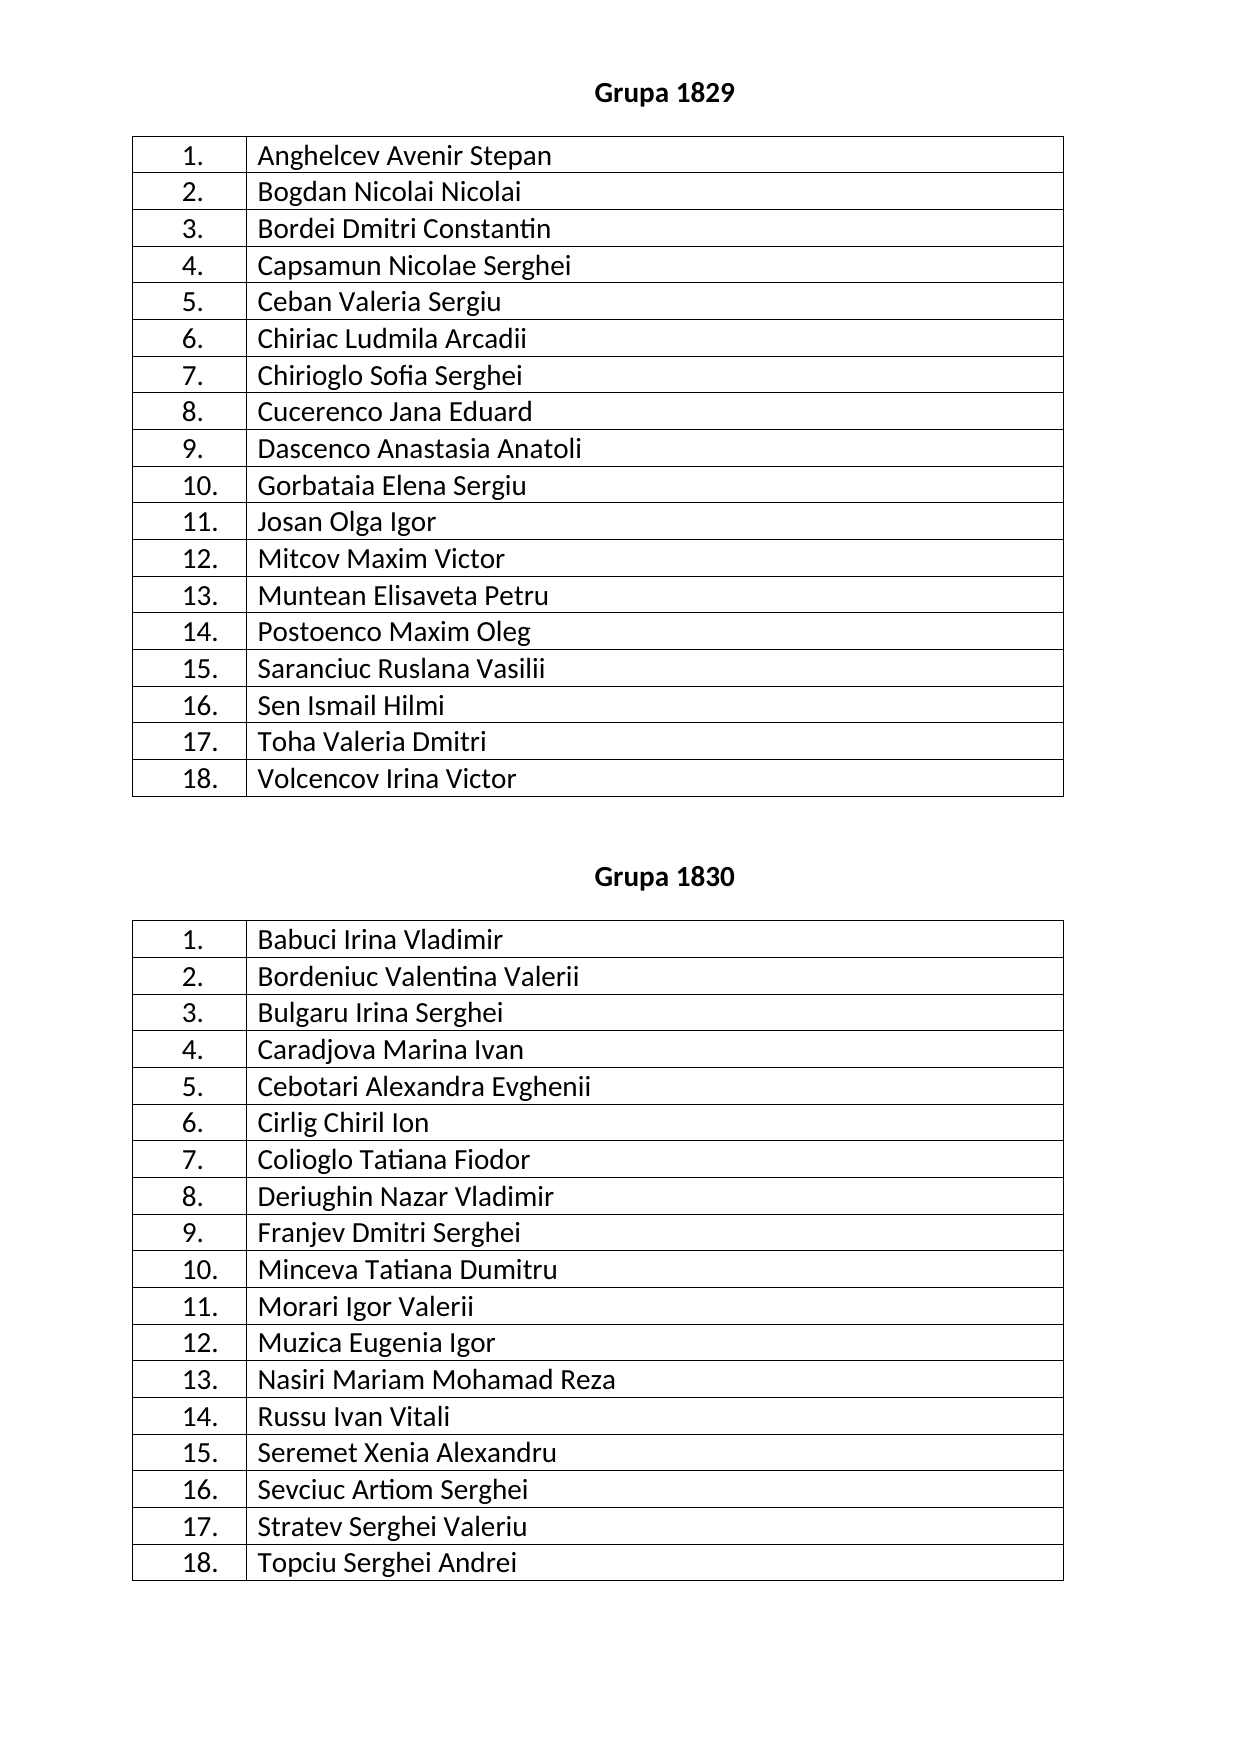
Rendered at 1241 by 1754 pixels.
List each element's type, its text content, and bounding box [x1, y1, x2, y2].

table_cell Chirioglo Sofia Serghei [247, 357, 1063, 392]
table_cell Sevciuc Artiom Serghei [247, 1471, 1063, 1507]
table_cell [133, 1105, 246, 1140]
table_cell [133, 320, 246, 356]
table_cell Bordeniuc Valentina Valerii [247, 958, 1063, 993]
table_cell Cebotari Alexandra Evghenii [247, 1068, 1063, 1103]
table_cell Toha Valeria Dmitri [247, 723, 1063, 759]
text Grupa 1830 [177, 858, 1152, 894]
table_cell Bulgaru Irina Serghei [247, 995, 1063, 1030]
table_cell [133, 283, 246, 319]
table_cell Nasiri Mariam Mohamad Reza [247, 1361, 1063, 1397]
table_cell [133, 958, 246, 993]
table_cell Ceban Valeria Sergiu [247, 283, 1063, 319]
table_cell Cucerenco Jana Eduard [247, 393, 1063, 429]
table_header [133, 137, 246, 172]
table_cell Mitcov Maxim Victor [247, 540, 1063, 576]
table_cell [133, 760, 246, 796]
table_cell Colioglo Tatiana Fiodor [247, 1141, 1063, 1177]
table_cell Bordei Dmitri Constantin [247, 210, 1063, 246]
table_cell [133, 1068, 246, 1103]
table_cell Caradjova Marina Ivan [247, 1031, 1063, 1067]
table_cell [133, 577, 246, 612]
table_cell Muntean Elisaveta Petru [247, 577, 1063, 612]
table_cell [133, 430, 246, 466]
table_cell Seremet Xenia Alexandru [247, 1435, 1063, 1470]
table_header Anghelcev Avenir Stepan [247, 137, 1063, 172]
table_cell Chiriac Ludmila Arcadii [247, 320, 1063, 356]
table_cell [133, 995, 246, 1030]
table_cell Russu Ivan Vitali [247, 1398, 1063, 1433]
table_cell Gorbataia Elena Sergiu [247, 467, 1063, 502]
table_cell Dascenco Anastasia Anatoli [247, 430, 1063, 466]
table_cell [133, 1288, 246, 1323]
table_cell Minceva Tatiana Dumitru [247, 1251, 1063, 1287]
table_cell Topciu Serghei Andrei [247, 1545, 1063, 1580]
table_cell [133, 613, 246, 649]
table_cell [133, 650, 246, 686]
table_cell [133, 1215, 246, 1250]
table_cell Morari Igor Valerii [247, 1288, 1063, 1323]
table_cell [133, 173, 246, 209]
table_cell [133, 1141, 246, 1177]
table_cell Saranciuc Ruslana Vasilii [247, 650, 1063, 686]
table_cell [133, 1361, 246, 1397]
table_cell [133, 1508, 246, 1543]
text Grupa 1829 [177, 74, 1152, 109]
table_cell [133, 247, 246, 282]
table_cell [133, 1178, 246, 1213]
table_cell Volcencov Irina Victor [247, 760, 1063, 796]
table_cell Sen Ismail Hilmi [247, 687, 1063, 722]
table_cell [133, 1325, 246, 1360]
table_cell [133, 467, 246, 502]
table_cell [133, 687, 246, 722]
table_header Babuci Irina Vladimir [247, 921, 1063, 957]
table_cell [133, 503, 246, 539]
table_cell Postoenco Maxim Oleg [247, 613, 1063, 649]
table_header [133, 921, 246, 957]
table_cell [133, 723, 246, 759]
table_cell [133, 1031, 246, 1067]
table_cell [133, 1435, 246, 1470]
table_cell Josan Olga Igor [247, 503, 1063, 539]
table_cell Stratev Serghei Valeriu [247, 1508, 1063, 1543]
table_cell Capsamun Nicolae Serghei [247, 247, 1063, 282]
table_cell [133, 1251, 246, 1287]
table_cell [133, 540, 246, 576]
table_cell Muzica Eugenia Igor [247, 1325, 1063, 1360]
table_cell Cirlig Chiril Ion [247, 1105, 1063, 1140]
table_cell [133, 210, 246, 246]
table_cell [133, 1471, 246, 1507]
table_cell Franjev Dmitri Serghei [247, 1215, 1063, 1250]
table_cell [133, 1398, 246, 1433]
table_cell Bogdan Nicolai Nicolai [247, 173, 1063, 209]
table_cell Deriughin Nazar Vladimir [247, 1178, 1063, 1213]
table_cell [133, 1545, 246, 1580]
table_cell [133, 357, 246, 392]
table_cell [133, 393, 246, 429]
